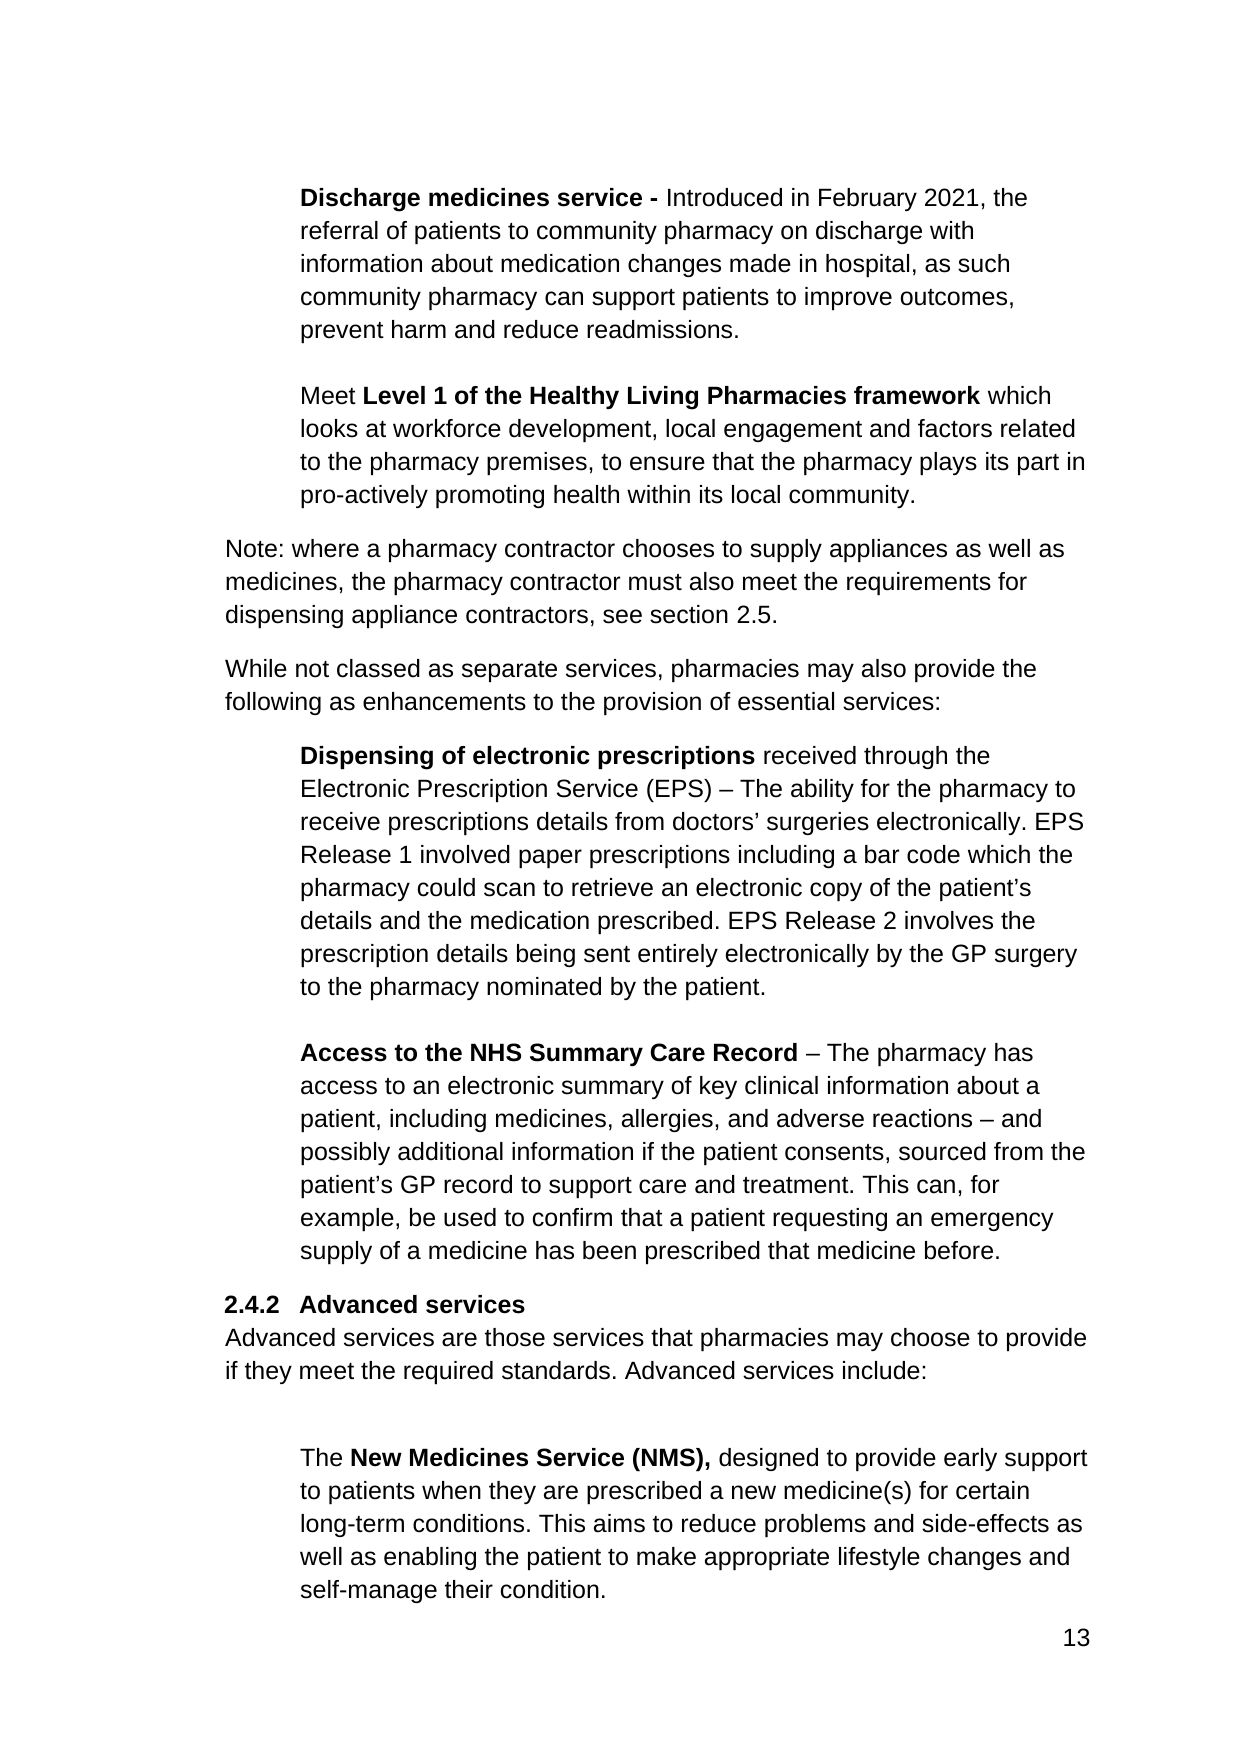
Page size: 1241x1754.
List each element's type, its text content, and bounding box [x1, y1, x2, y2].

list Discharge medicines service - Introduced in February 2021, the referral of patients to community pharmacy on discharge with information about medication changes made in hospital, as such community pharmacy can support patients to improve outcomes, prevent harm and reduce readmissions. [300, 183, 1090, 344]
list Meet Level 1 of the Healthy Living Pharmacies framework which looks at workforce development, local engagement and factors related to the pharmacy premises, to ensure that the pharmacy plays its part in pro-actively promoting health within its local community. [300, 381, 1090, 509]
list Access to the NHS Summary Care Record – The pharmacy has access to an electronic summary of key clinical information about a patient, including medicines, allergies, and adverse reactions – and possibly additional information if the patient consents, sourced from the patient’s GP record to support care and treatment. This can, for example, be used to confirm that a patient requesting an emergency supply of a medicine has been prescribed that medicine before. [300, 1038, 1090, 1265]
text Advanced services are those services that pharmacies may choose to provide if they meet the required standards. Advanced services include: [225, 1323, 1090, 1385]
text While not classed as separate services, pharmacies may also provide the following as enhancements to the provision of essential services: [225, 654, 1090, 716]
list The New Medicines Service (NMS), designed to provide early support to patients when they are prescribed a new medicine(s) for certain long-term conditions. This aims to reduce problems and side-effects as well as enabling the patient to make appropriate lifestyle changes and self-manage their condition. [300, 1443, 1090, 1604]
list Dispensing of electronic prescriptions received through the Electronic Prescription Service (EPS) – The ability for the pharmacy to receive prescriptions details from doctors’ surgeries electronically. EPS Release 1 involved paper prescriptions including a bar code which the pharmacy could scan to retrieve an electronic copy of the patient’s details and the medication prescribed. EPS Release 2 involves the prescription details being sent entirely electronically by the GP surgery to the pharmacy nominated by the patient. [300, 741, 1090, 1001]
text Note: where a pharmacy contractor chooses to supply appliances as well as medicines, the pharmacy contractor must also meet the requirements for dispensing appliance contractors, see section 2.5. [225, 534, 1090, 629]
subtitle Advanced services [224, 1290, 1090, 1319]
